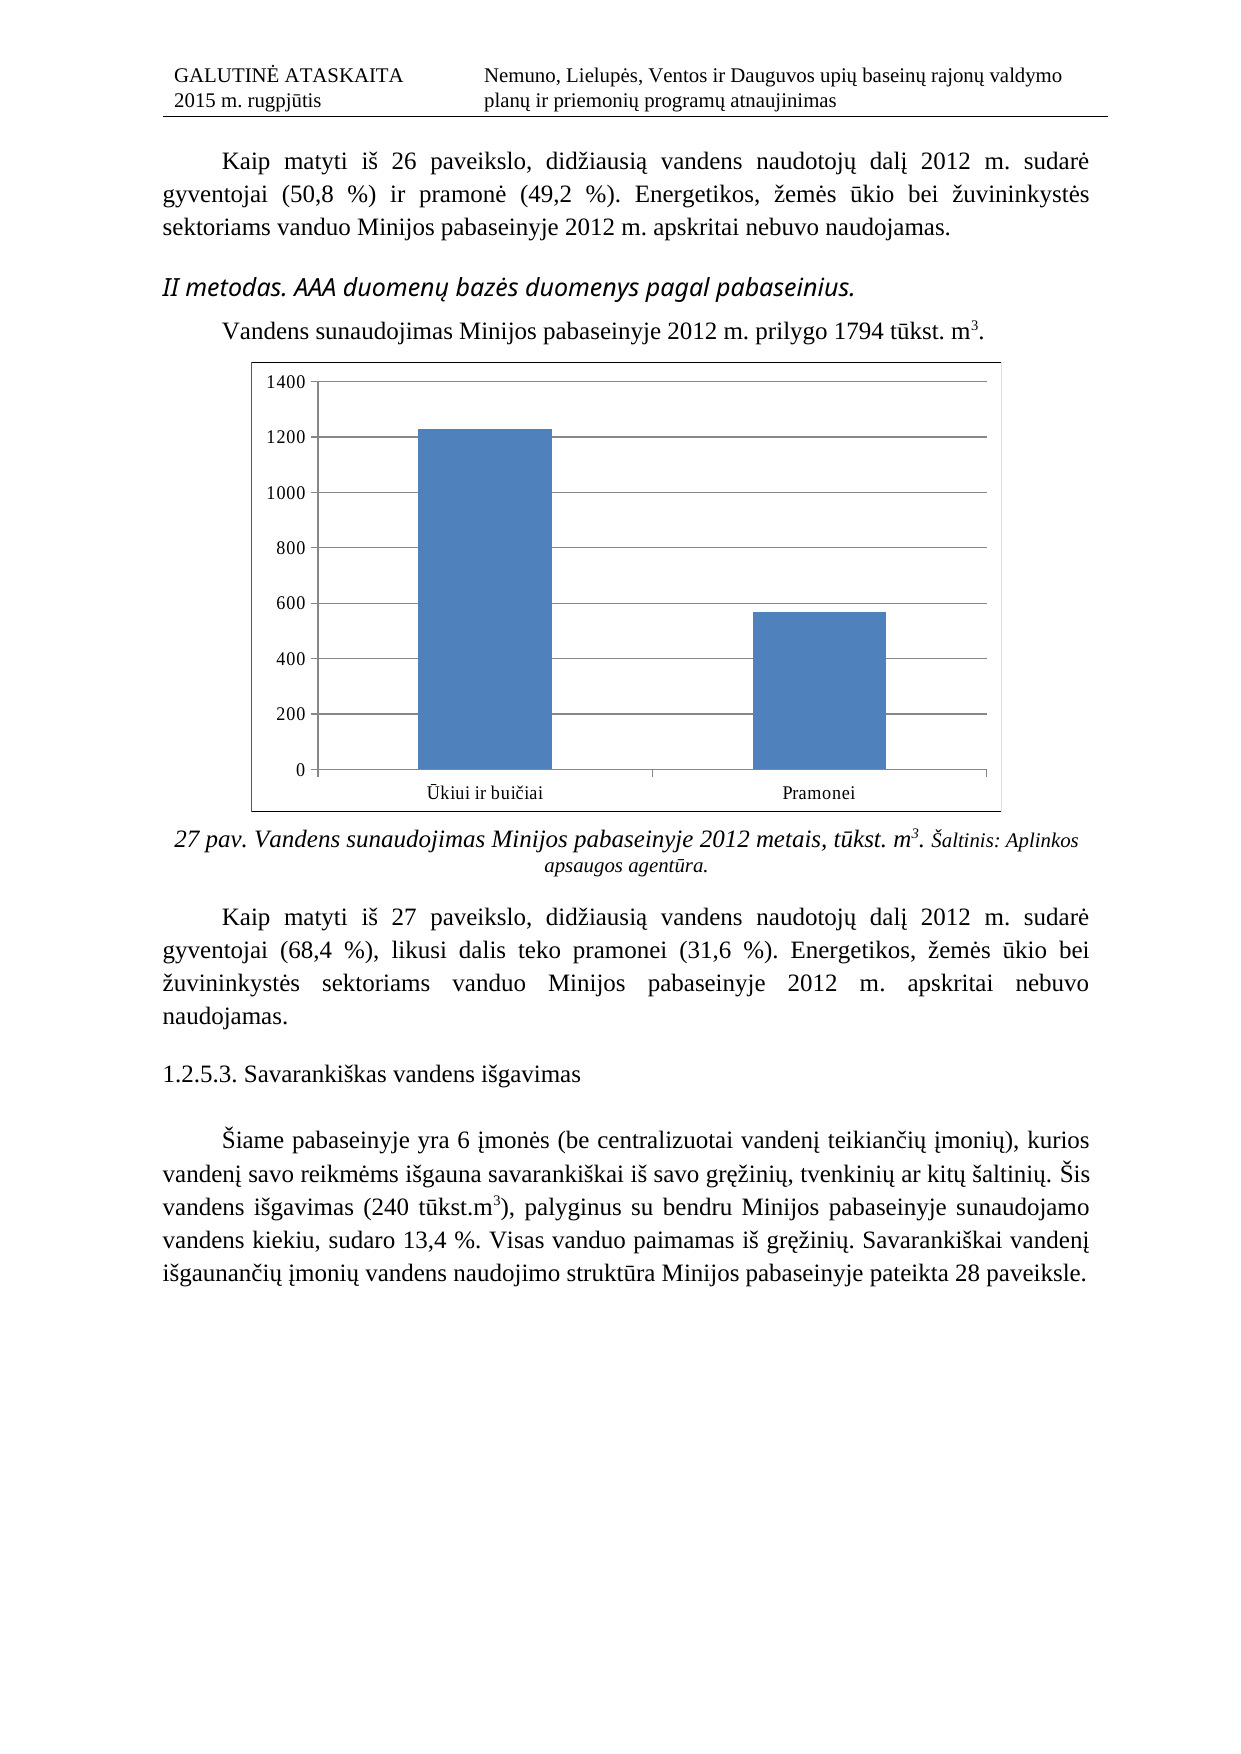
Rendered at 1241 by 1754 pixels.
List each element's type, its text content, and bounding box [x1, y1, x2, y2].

text II metodas. AAA duomenų bazės duomenys pagal pabaseinius. [162, 270, 1090, 304]
text Šiame pabaseinyje yra 6 įmonės (be centralizuotai vandenį teikiančių įmonių), kurios vandenį savo reikmėms išgauna savarankiškai iš savo gręžinių, tvenkinių ar kitų šaltinių. Šis vandens išgavimas (240 tūkst.m3), palyginus su bendru Minijos pabaseinyje sunaudojamo vandens kiekiu, sudaro 13,4 %. Visas vanduo paimamas iš gręžinių. Savarankiškai vandenį išgaunančių įmonių vandens naudojimo struktūra Minijos pabaseinyje pateikta 28 paveiksle. [162, 1126, 1090, 1286]
text Kaip matyti iš 27 paveikslo, didžiausią vandens naudotojų dalį 2012 m. sudarė gyventojai (68,4 %), likusi dalis teko pramonei (31,6 %). Energetikos, žemės ūkio bei žuvininkystės sektoriams vanduo Minijos pabaseinyje 2012 m. apskritai nebuvo naudojamas. [162, 902, 1090, 1030]
text 27 pav. Vandens sunaudojimas Minijos pabaseinyje 2012 metais, tūkst. m3. Šaltinis: Aplinkos apsaugos agentūra. [162, 824, 1090, 877]
text Vandens sunaudojimas Minijos pabaseinyje 2012 m. prilygo 1794 tūkst. m3. [162, 316, 1090, 345]
text Kaip matyti iš 26 paveikslo, didžiausią vandens naudotojų dalį 2012 m. sudarė gyventojai (50,8 %) ir pramonė (49,2 %). Energetikos, žemės ūkio bei žuvininkystės sektoriams vanduo Minijos pabaseinyje 2012 m. apskritai nebuvo naudojamas. [162, 146, 1090, 241]
subtitle 1.2.5.3. Savarankiškas vandens išgavimas [162, 1059, 1090, 1088]
